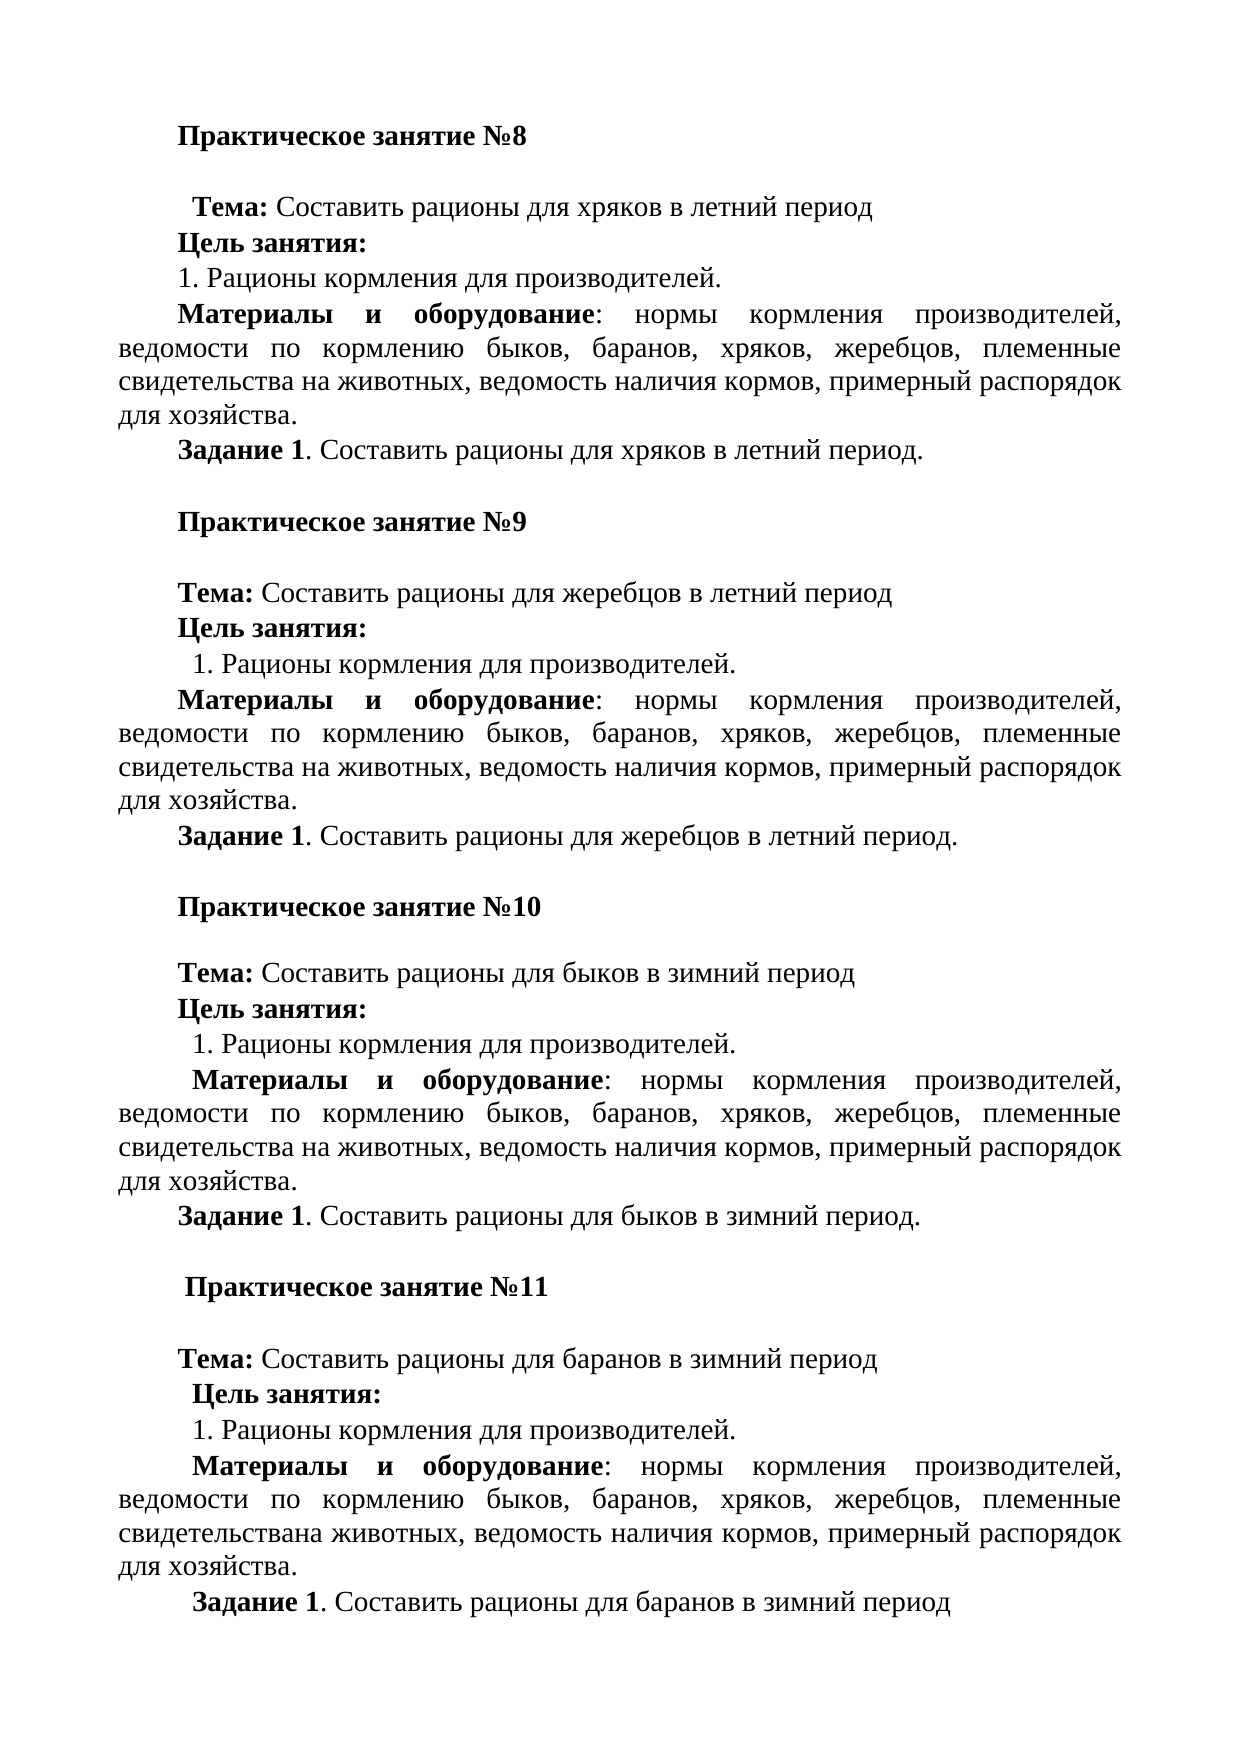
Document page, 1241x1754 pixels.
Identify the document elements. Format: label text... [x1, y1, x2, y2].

text 1. Рационы кормления для производителей. [118, 646, 1122, 680]
text Цель занятия: [118, 1376, 1122, 1410]
text 1. Рационы кормления для производителей. [118, 1412, 1122, 1446]
text Практическое занятие №9 [118, 504, 1122, 537]
text Цель занятия: [118, 991, 1122, 1024]
text 1. Рационы кормления для производителей. [118, 1026, 1122, 1060]
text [118, 296, 1122, 430]
text Практическое занятие №11 [118, 1269, 1122, 1303]
text Цель занятия: [118, 611, 1122, 644]
text Задание 1. Составить рационы для жеребцов в летний период. [118, 818, 1122, 852]
text Практическое занятие №10 [118, 889, 1122, 923]
text Тема: Составить рационы для жеребцов в летний период [118, 575, 1122, 608]
text Задание 1. Составить рационы для хряков в летний период. [118, 432, 1122, 466]
text Тема: Составить рационы для быков в зимний период [118, 955, 1122, 989]
text Тема: Составить рационы для баранов в зимний период [118, 1341, 1122, 1374]
text Тема: Составить рационы для хряков в летний период [118, 189, 1122, 223]
text 1. Рационы кормления для производителей. [118, 261, 1122, 294]
text Задание 1. Составить рационы для быков в зимний период. [118, 1198, 1122, 1232]
text Практическое занятие №8 [118, 118, 1122, 152]
text Цель занятия: [118, 225, 1122, 258]
text Задание 1. Составить рационы для баранов в зимний период [118, 1584, 1122, 1617]
